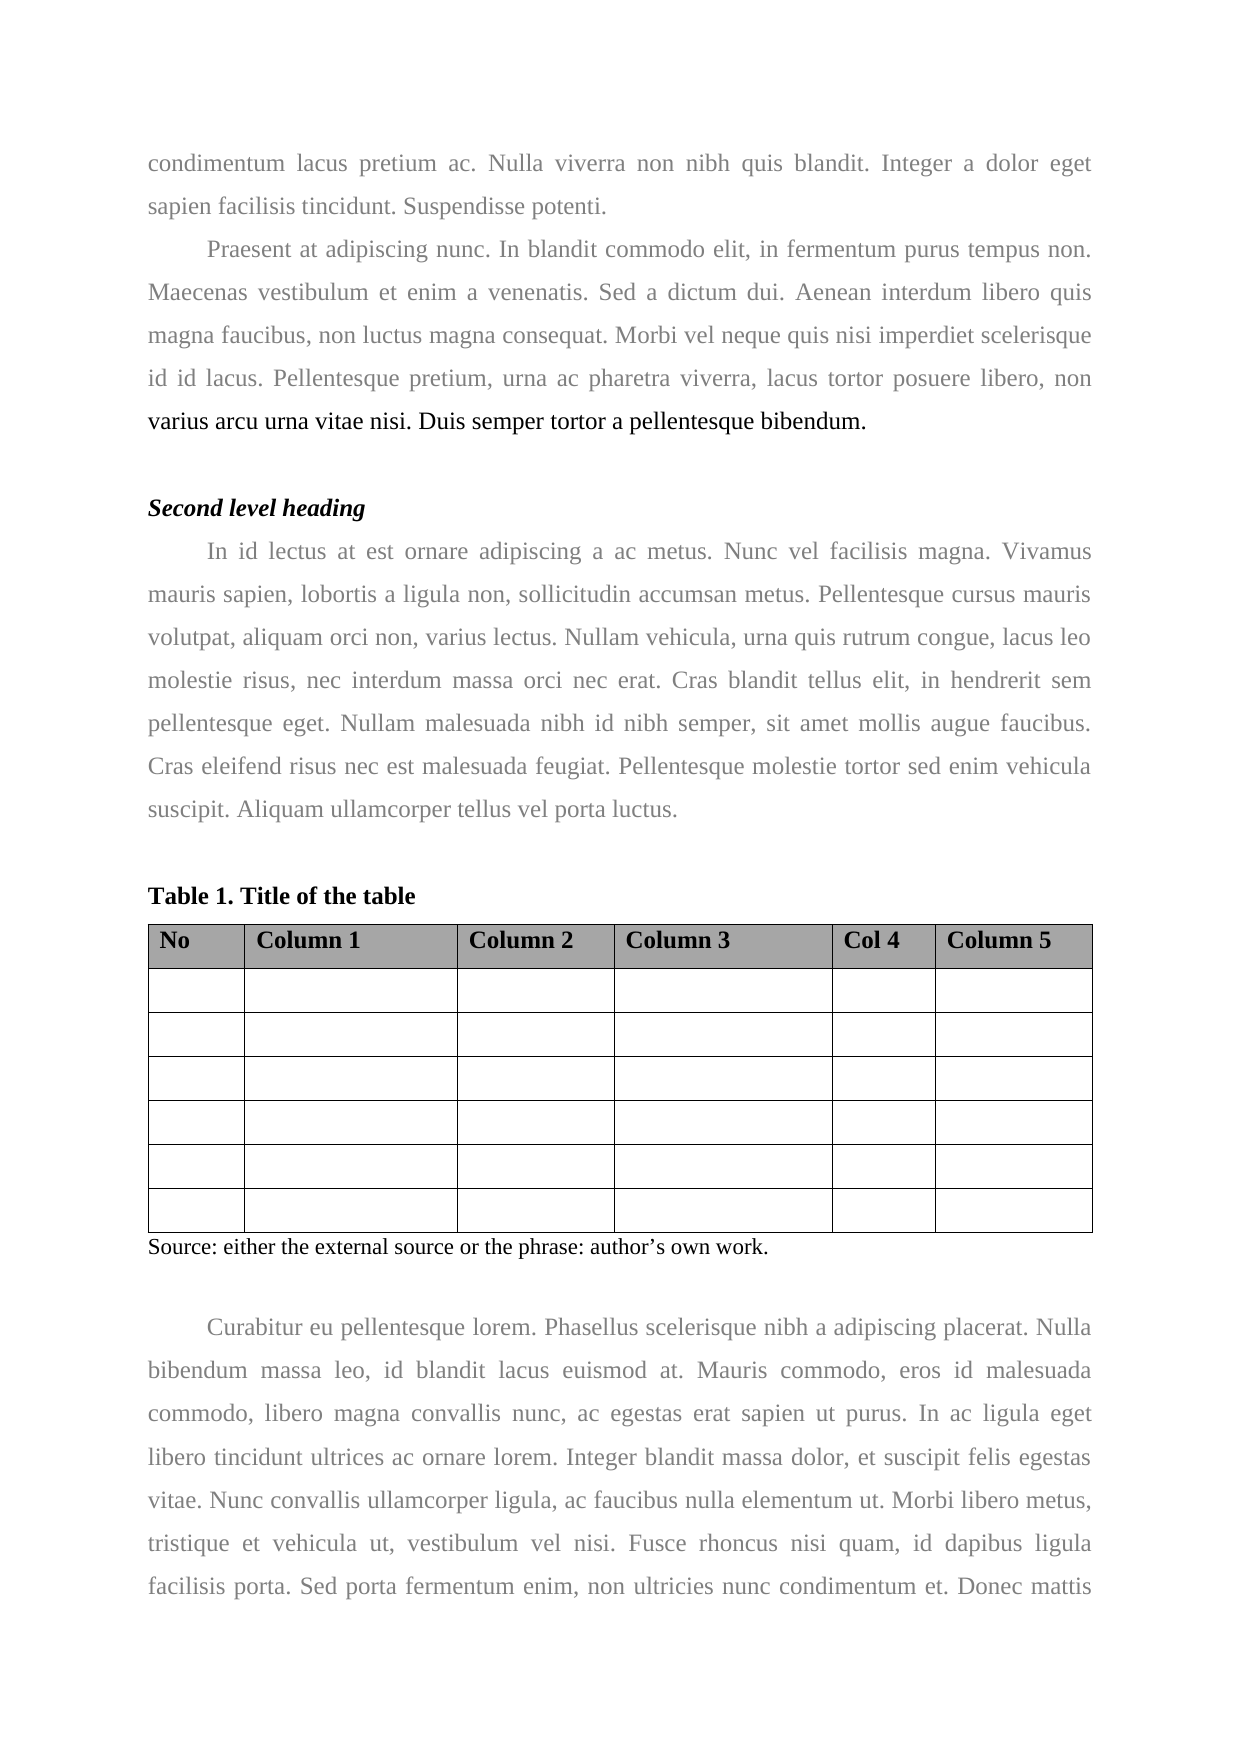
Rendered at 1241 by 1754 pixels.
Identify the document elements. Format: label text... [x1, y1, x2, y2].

table_cell [936, 1189, 1092, 1232]
table_cell [936, 1101, 1092, 1144]
table_cell [615, 1145, 832, 1188]
table_cell [833, 1057, 935, 1100]
table_cell [149, 1101, 244, 1144]
table_cell [833, 1145, 935, 1188]
table_cell [936, 1013, 1092, 1056]
table_cell [833, 969, 935, 1012]
text In id lectus at est ornare adipiscing a ac metus. Nunc vel facilisis magna. Vivamus mauris sapien, lobortis a ligula non, sollicitudin accumsan metus. Pellentesque cursus mauris volutpat, aliquam orci non, varius lectus. Nullam vehicula, urna quis rutrum congue, lacus leo molestie risus, nec interdum massa orci nec erat. Cras blandit tellus elit, in hendrerit sem pellentesque eget. Nullam malesuada nibh id nibh semper, sit amet mollis augue faucibus. Cras eleifend risus nec est malesuada feugiat. Pellentesque molestie tortor sed enim vehicula suscipit. Aliquam ullamcorper tellus vel porta luctus. [148, 536, 1093, 823]
table_cell [936, 1057, 1092, 1100]
table_cell [245, 1013, 457, 1056]
table_header Col 4 [833, 925, 935, 968]
table_header No [149, 925, 244, 968]
table_cell [936, 1145, 1092, 1188]
table_cell [458, 1145, 614, 1188]
table_cell [149, 1013, 244, 1056]
text Table 1. Title of the table [148, 881, 1093, 909]
table_cell [245, 1189, 457, 1232]
table_cell [936, 969, 1092, 1012]
table_cell [458, 969, 614, 1012]
table_header Column 1 [245, 925, 457, 968]
table_cell [833, 1013, 935, 1056]
table_cell [833, 1101, 935, 1144]
table_cell [149, 1057, 244, 1100]
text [148, 148, 1093, 219]
table_cell [245, 969, 457, 1012]
table_header Column 2 [458, 925, 614, 968]
table_cell [149, 1145, 244, 1188]
table_cell [149, 969, 244, 1012]
table_cell [458, 1057, 614, 1100]
table_cell [245, 1057, 457, 1100]
table_cell [615, 1101, 832, 1144]
text Source: either the external source or the phrase: author’s own work. [148, 1233, 1093, 1260]
table_cell [615, 1189, 832, 1232]
table_cell [615, 1013, 832, 1056]
table_cell [458, 1189, 614, 1232]
table_cell [245, 1145, 457, 1188]
table_cell [615, 1057, 832, 1100]
text Praesent at adipiscing nunc. In blandit commodo elit, in fermentum purus tempus non. Maecenas vestibulum et enim a venenatis. Sed a dictum dui. Aenean interdum libero quis magna faucibus, non luctus magna consequat. Morbi vel neque quis nisi imperdiet scelerisque id id lacus. Pellentesque pretium, urna ac pharetra viverra, lacus tortor posuere libero, non varius arcu urna vitae nisi. Duis semper tortor a pellentesque bibendum. [148, 234, 1093, 435]
table_cell [245, 1101, 457, 1144]
text Second level heading [148, 493, 1093, 521]
table_cell [149, 1189, 244, 1232]
table_cell [458, 1101, 614, 1144]
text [148, 1312, 1093, 1600]
table_cell [615, 969, 832, 1012]
table_cell [833, 1189, 935, 1232]
table_header Column 3 [615, 925, 832, 968]
table_header Column 5 [936, 925, 1092, 968]
table_cell [458, 1013, 614, 1056]
